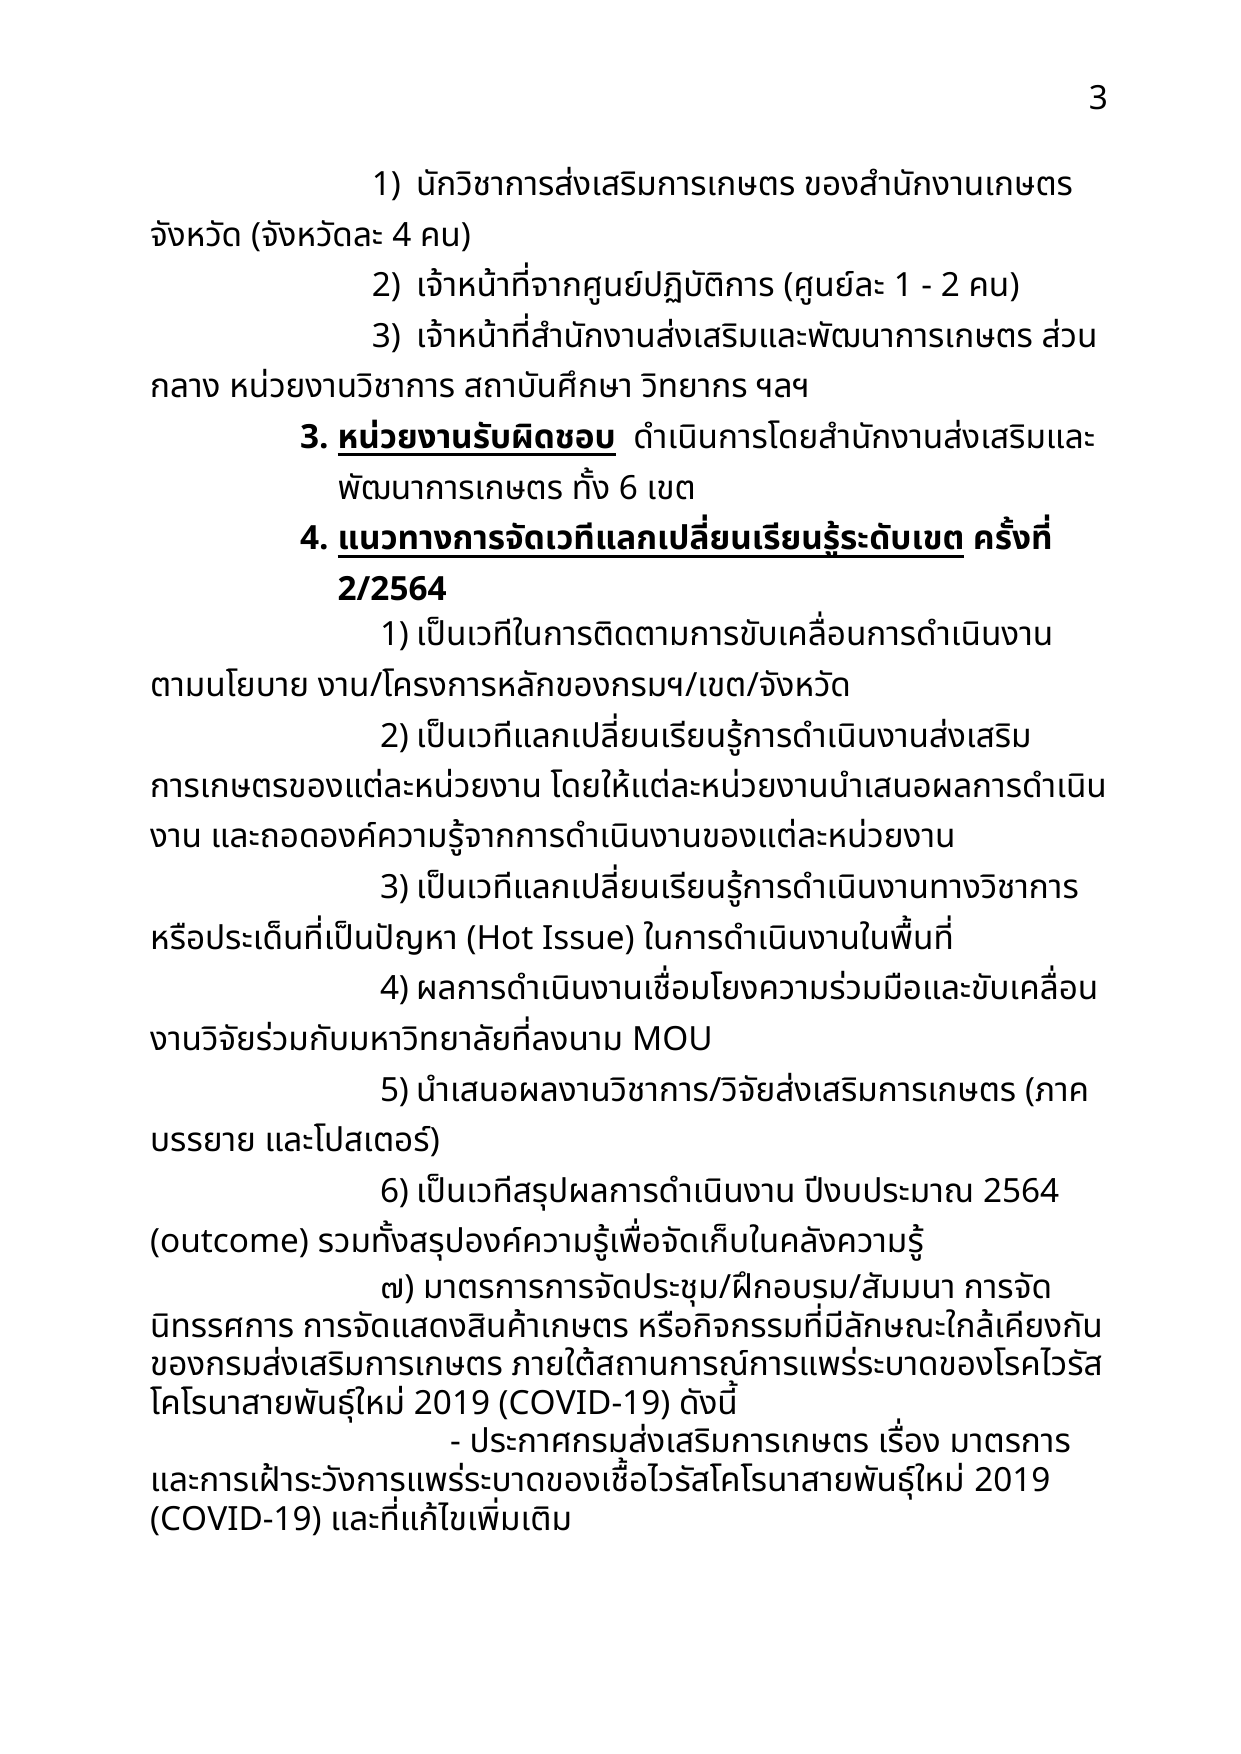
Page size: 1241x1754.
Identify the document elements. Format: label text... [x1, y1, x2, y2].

text ๗) มาตรการการจัดประชุม/ฝึกอบรม/สัมมนา การจัดนิทรรศการ การจัดแสดงสินค้าเกษตร หรือกิจกรรมที่มีลักษณะใกล้เคียงกันของกรมส่งเสริมการเกษตร ภายใต้สถานการณ์การแพร่ระบาดของโรคไวรัสโคโรนาสายพันธุ์ใหม่ 2019 (COVID-19) ดังนี้ [150, 1268, 1107, 1422]
list เจ้าหน้าที่สำนักงานส่งเสริมและพัฒนาการเกษตร ส่วนกลาง หน่วยงานวิชาการ สถาบันศึกษา วิทยากร ฯลฯ [150, 312, 1107, 413]
list เจ้าหน้าที่จากศูนย์ปฏิบัติการ (ศูนย์ละ 1 - 2 คน) [150, 261, 1107, 312]
list นักวิชาการส่งเสริมการเกษตร ของสำนักงานเกษตรจังหวัด (จังหวัดละ 4 คน) [150, 160, 1107, 261]
list นำเสนอผลงานวิชาการ/วิจัยส่งเสริมการเกษตร (ภาคบรรยาย และโปสเตอร์) [150, 1065, 1107, 1167]
text - ประกาศกรมส่งเสริมการเกษตร เรื่อง มาตรการและการเฝ้าระวังการแพร่ระบาดของเชื้อไวรัสโคโรนาสายพันธุ์ใหม่ 2019 (COVID-19) และที่แก้ไขเพิ่มเติม [150, 1422, 1107, 1538]
list แนวทางการจัดเวทีแลกเปลี่ยนเรียนรู้ระดับเขต ครั้งที่ 2/2564 [300, 514, 1107, 610]
list เป็นเวทีแลกเปลี่ยนเรียนรู้การดำเนินงานส่งเสริมการเกษตรของแต่ละหน่วยงาน โดยให้แต่ละหน่วยงานนำเสนอผลการดำเนินงาน และถอดองค์ความรู้จากการดำเนินงานของแต่ละหน่วยงาน [150, 711, 1107, 863]
list เป็นเวทีสรุปผลการดำเนินงาน ปีงบประมาณ 2564 (outcome) รวมทั้งสรุปองค์ความรู้เพื่อจัดเก็บในคลังความรู้ [150, 1167, 1107, 1268]
list ผลการดำเนินงานเชื่อมโยงความร่วมมือและขับเคลื่อนงานวิจัยร่วมกับมหาวิทยาลัยที่ลงนาม MOU [150, 964, 1107, 1065]
list เป็นเวทีแลกเปลี่ยนเรียนรู้การดำเนินงานทางวิชาการหรือประเด็นที่เป็นปัญหา (Hot Issue) ในการดำเนินงานในพื้นที่ [150, 863, 1107, 964]
list เป็นเวทีในการติดตามการขับเคลื่อนการดำเนินงานตามนโยบาย งาน/โครงการหลักของกรมฯ/เขต/จังหวัด [150, 610, 1107, 711]
list หน่วยงานรับผิดชอบ ดำเนินการโดยสำนักงานส่งเสริมและพัฒนาการเกษตร ทั้ง 6 เขต [300, 413, 1107, 514]
